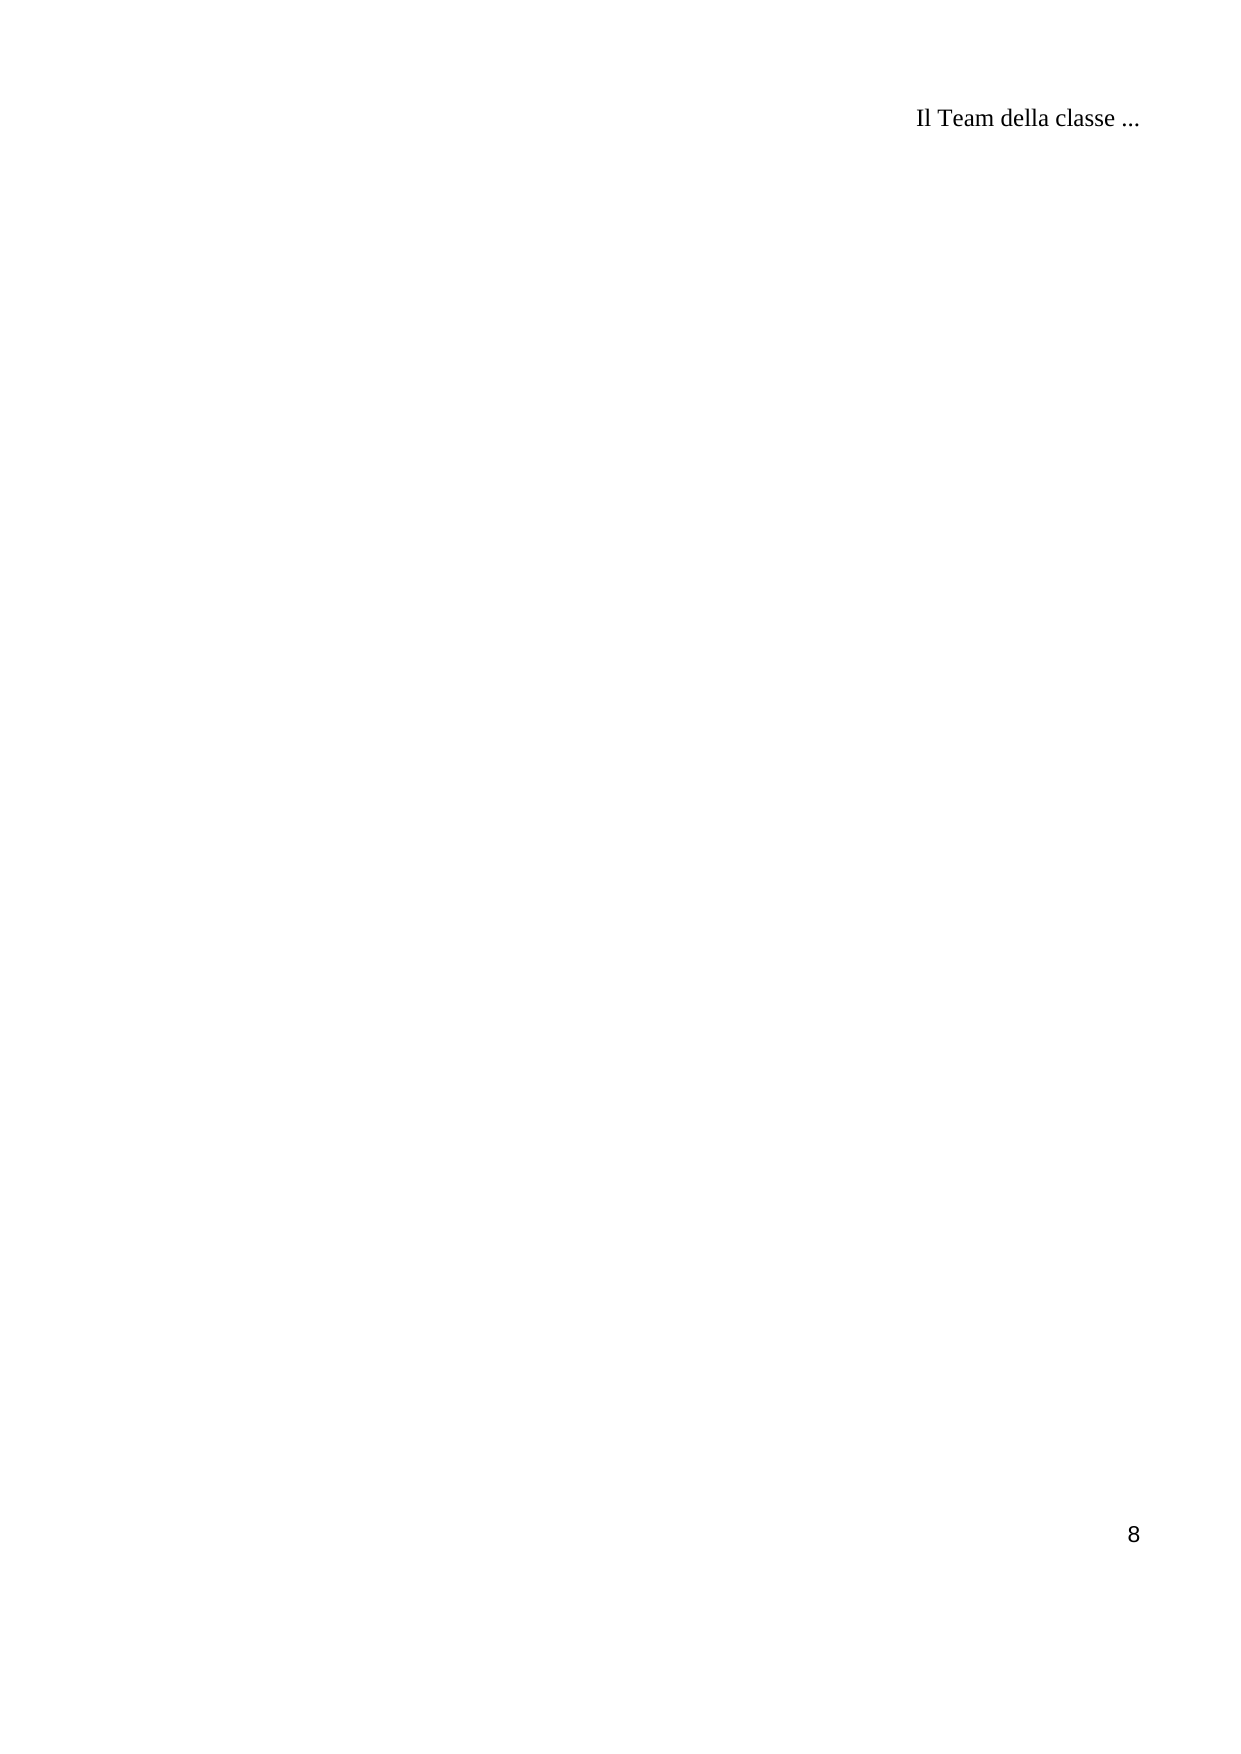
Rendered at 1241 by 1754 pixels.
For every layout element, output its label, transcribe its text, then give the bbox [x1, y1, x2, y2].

text Il Team della classe ... [118, 103, 1140, 132]
